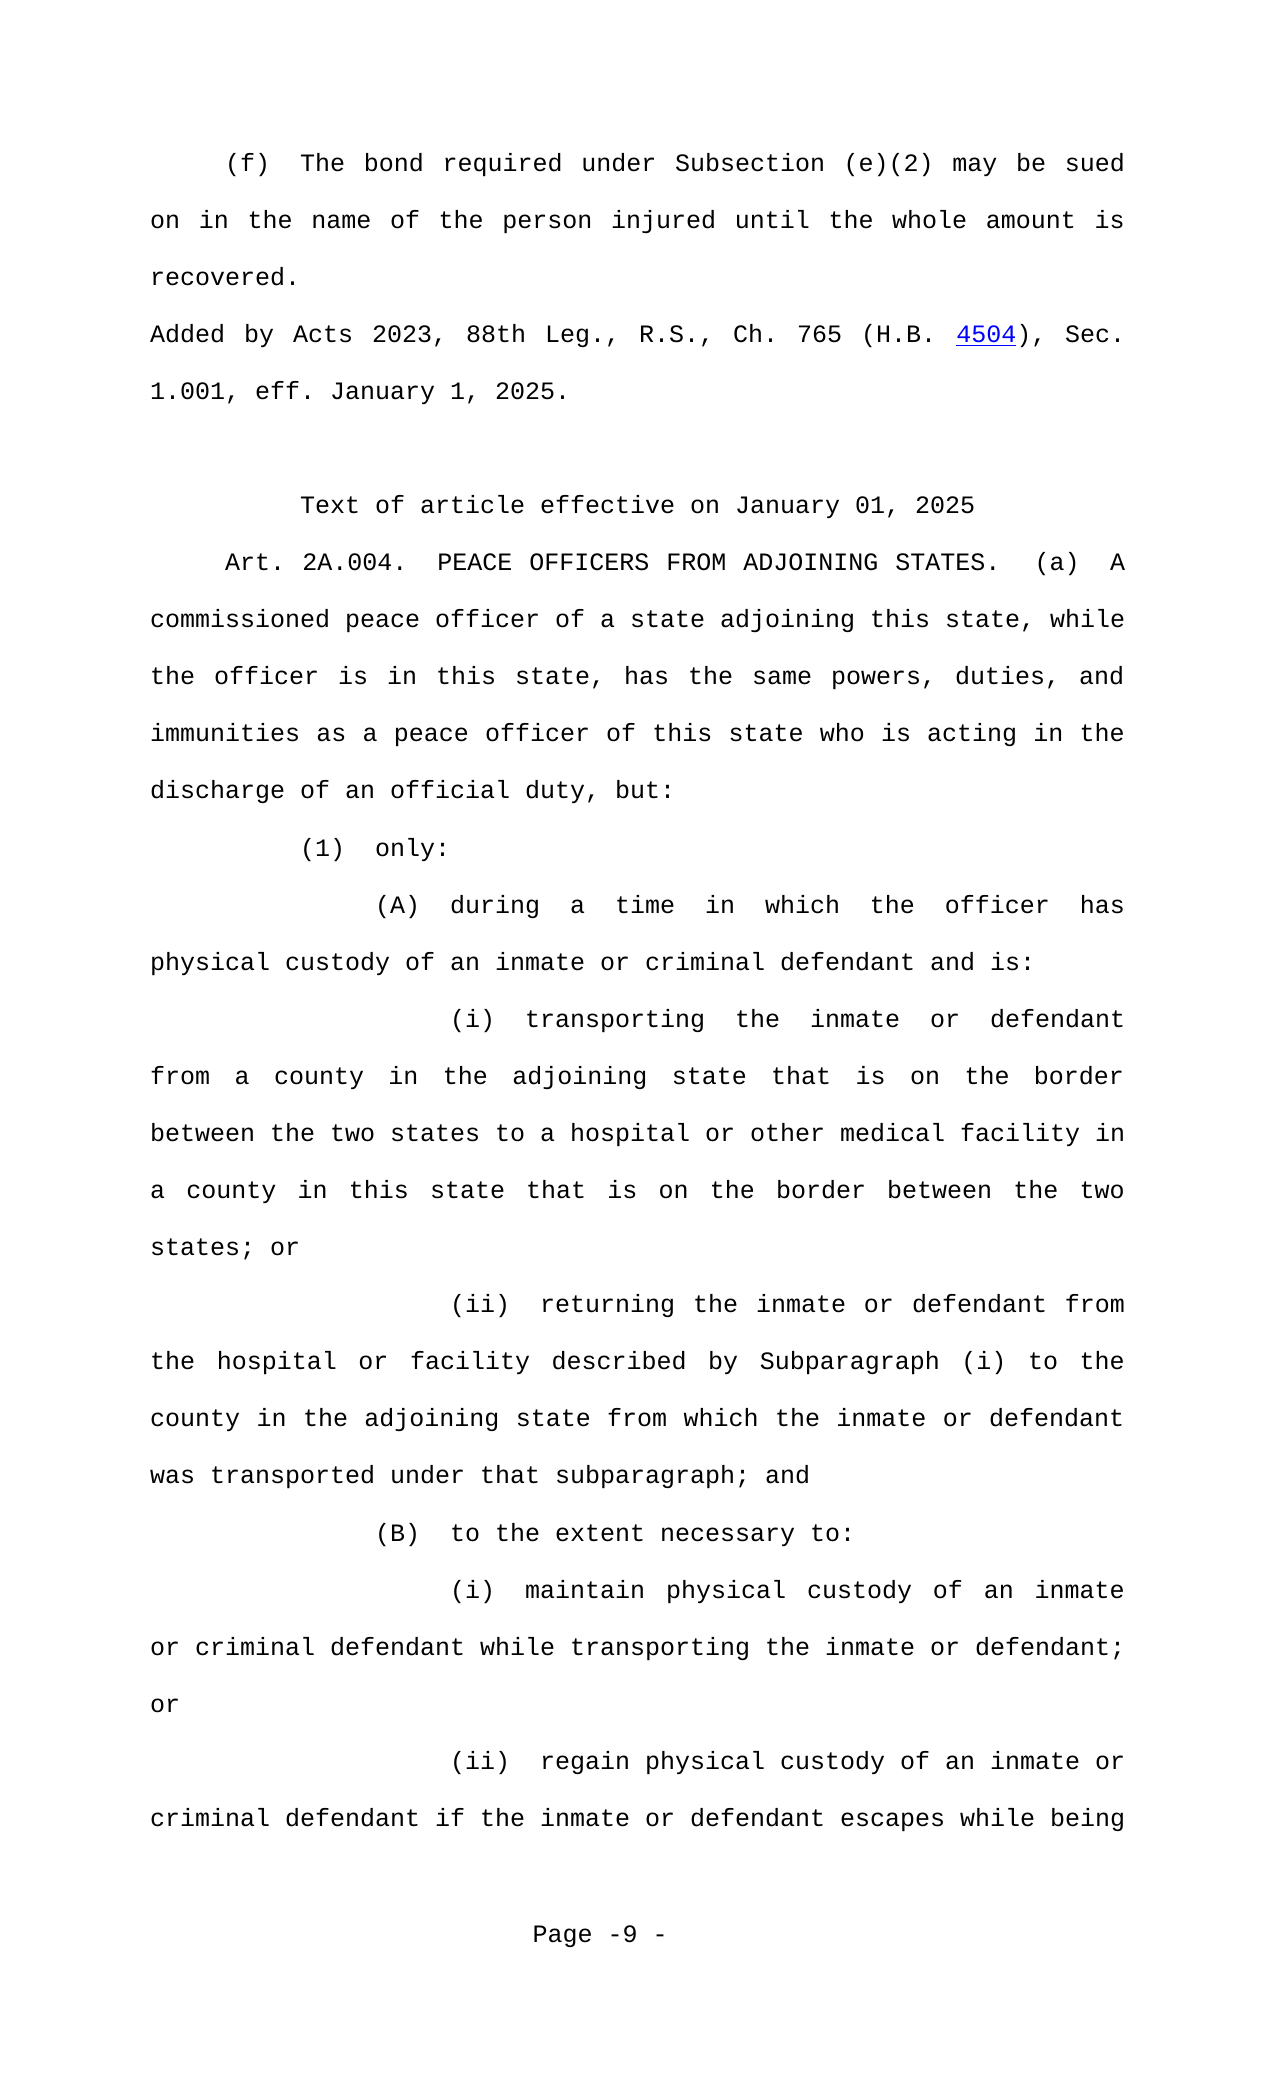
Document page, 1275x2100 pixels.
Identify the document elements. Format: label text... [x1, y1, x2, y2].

text (f) The bond required under Subsection (e)(2) may be sued on in the name of the person injured until the whole amount is recovered. [150, 150, 1125, 293]
text (1) only: [150, 835, 1125, 863]
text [150, 1748, 1125, 1834]
text Art. 2A.004. PEACE OFFICERS FROM ADJOINING STATES. (a) A commissioned peace officer of a state adjoining this state, while the officer is in this state, has the same powers, duties, and immunities as a peace officer of this state who is acting in the discharge of an official duty, but: [150, 549, 1125, 806]
text (i) maintain physical custody of an inmate or criminal defendant while transporting the inmate or defendant; or [150, 1577, 1125, 1720]
text (B) to the extent necessary to: [150, 1520, 1125, 1548]
text Added by Acts 2023, 88th Leg., R.S., Ch. 765 (H.B. 4504), Sec. 1.001, eff. January 1, 2025. [150, 321, 1125, 407]
text (ii) returning the inmate or defendant from the hospital or facility described by Subparagraph (i) to the county in the adjoining state from which the inmate or defendant was transported under that subparagraph; and [150, 1292, 1125, 1491]
text (i) transporting the inmate or defendant from a county in the adjoining state that is on the border between the two states to a hospital or other medical facility in a county in this state that is on the border between the two states; or [150, 1006, 1125, 1263]
text Text of article effective on January 01, 2025 [150, 492, 1125, 521]
text (A) during a time in which the officer has physical custody of an inmate or criminal defendant and is: [150, 892, 1125, 978]
